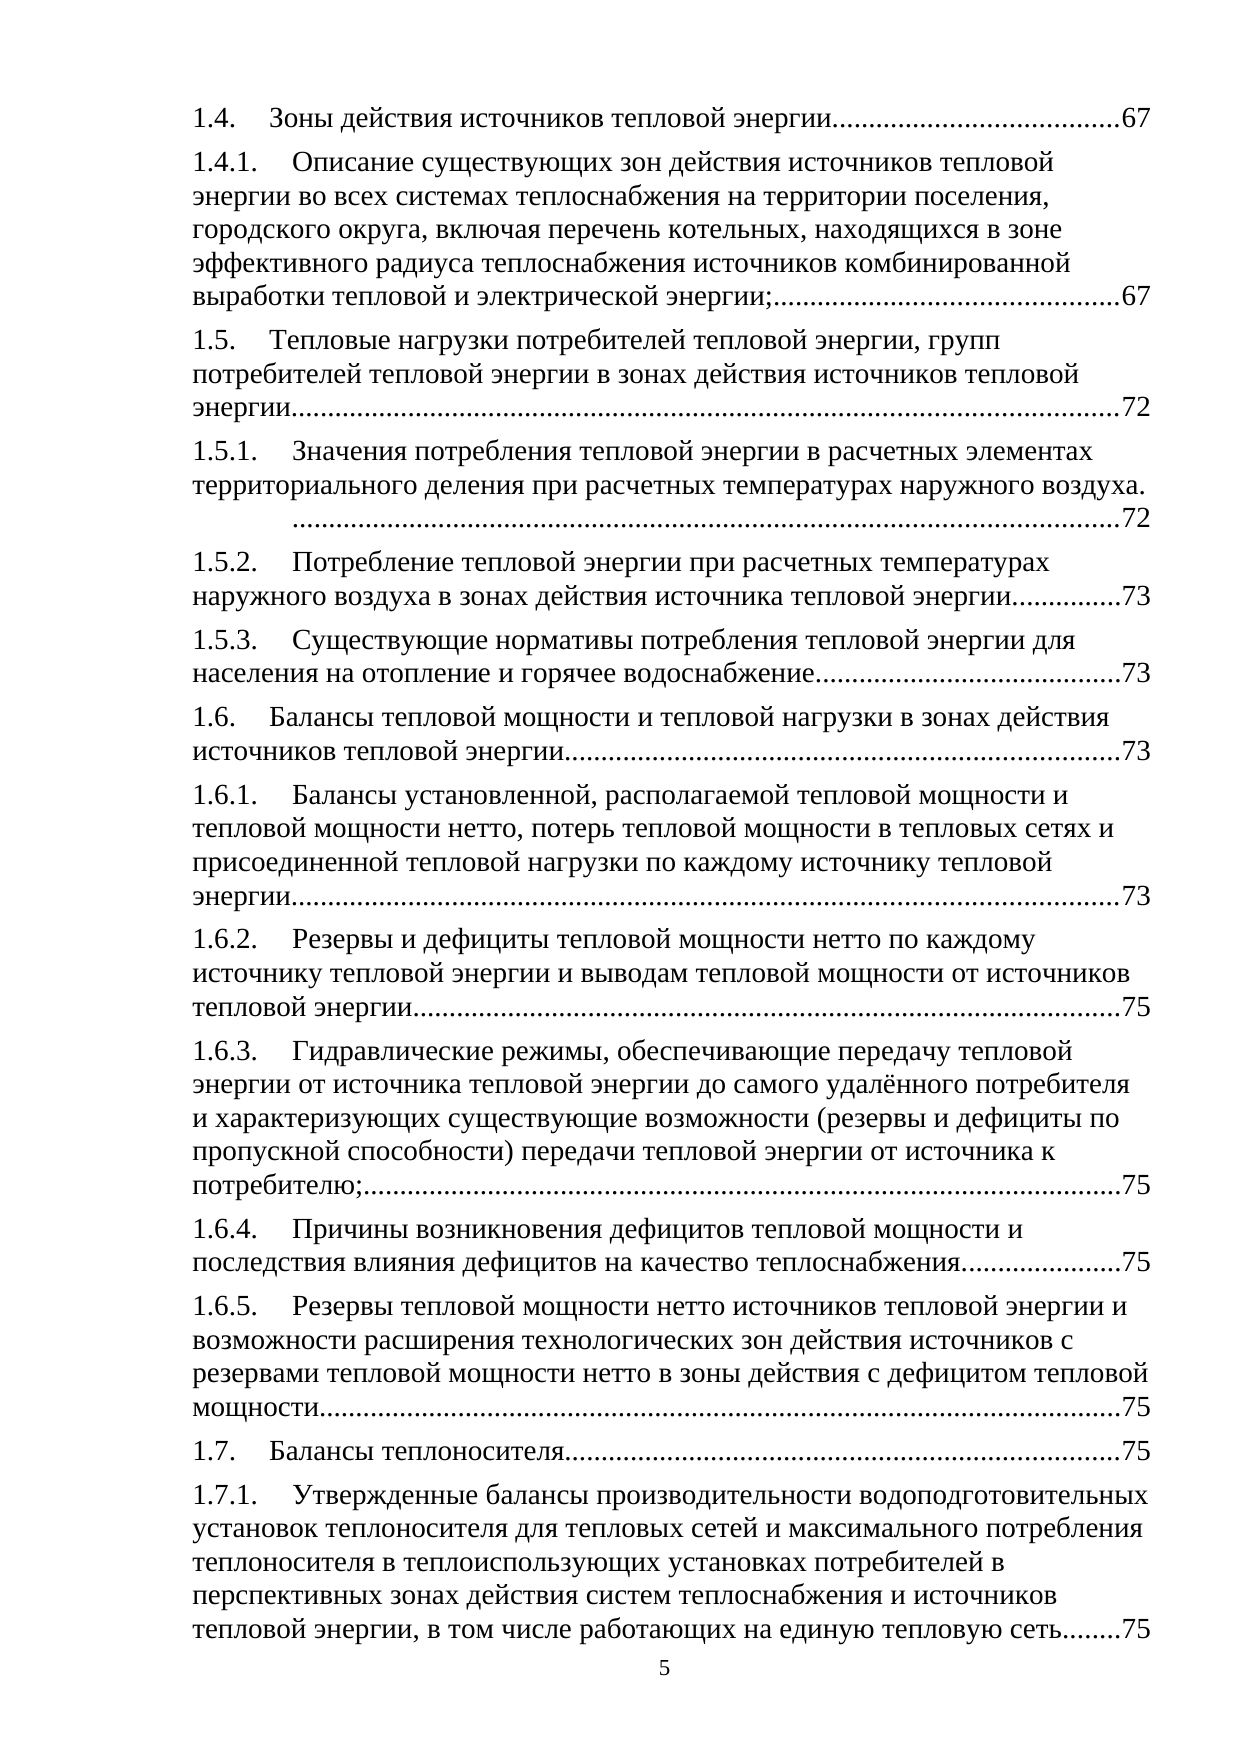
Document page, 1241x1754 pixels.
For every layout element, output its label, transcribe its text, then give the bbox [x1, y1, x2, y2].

text 1.6.5. Резервы тепловой мощности нетто источников тепловой энергии и возможности расширения технологических зон действия источников с резервами тепловой мощности нетто в зоны действия с дефицитом тепловой мощности. 75 [192, 1288, 1152, 1422]
text 1.6.2. Резервы и дефициты тепловой мощности нетто по каждому источнику тепловой энергии и выводам тепловой мощности от источников тепловой энергии. 75 [192, 922, 1152, 1022]
text 1.7.1. Утвержденные балансы производительности водоподготовительных установок теплоносителя для тепловых сетей и максимального потребления теплоносителя в теплоиспользующих установках потребителей в перспективных зонах действия систем теплоснабжения и источников тепловой энергии, в том числе работающих на единую тепловую сеть 75 [192, 1477, 1152, 1644]
text 1.6.3. Гидравлические режимы, обеспечивающие передачу тепловой энергии от источника тепловой энергии до самого удалённого потребителя и характеризующих существующие возможности (резервы и дефициты по пропускной способности) передачи тепловой энергии от источника к потребителю; 75 [192, 1033, 1152, 1200]
text 1.7. Балансы теплоносителя 75 [192, 1433, 1152, 1466]
text 1.4.1. Описание существующих зон действия источников тепловой энергии во всех системах теплоснабжения на территории поселения, городского округа, включая перечень котельных, находящихся в зоне эффективного радиуса теплоснабжения источников комбинированной выработки тепловой и электрической энергии; 67 [192, 144, 1152, 312]
text 1.5. Тепловые нагрузки потребителей тепловой энергии, групп потребителей тепловой энергии в зонах действия источников тепловой энергии. 72 [192, 322, 1152, 423]
text 1.5.1. Значения потребления тепловой энергии в расчетных элементах территориального деления при расчетных температурах наружного воздуха. 72 [192, 433, 1152, 534]
text 1.5.3. Существующие нормативы потребления тепловой энергии для населения на отопление и горячее водоснабжение. 73 [192, 622, 1152, 689]
text 1.6.1. Балансы установленной, располагаемой тепловой мощности и тепловой мощности нетто, потерь тепловой мощности в тепловых сетях и присоединенной тепловой нагрузки по каждому источнику тепловой энергии. 73 [192, 777, 1152, 911]
text 1.6. Балансы тепловой мощности и тепловой нагрузки в зонах действия источников тепловой энергии 73 [192, 699, 1152, 767]
text 1.5.2. Потребление тепловой энергии при расчетных температурах наружного воздуха в зонах действия источника тепловой энергии. 73 [192, 544, 1152, 612]
text 1.6.4. Причины возникновения дефицитов тепловой мощности и последствия влияния дефицитов на качество теплоснабжения. 75 [192, 1211, 1152, 1278]
text 1.4. Зоны действия источников тепловой энергии. 67 [192, 100, 1152, 134]
